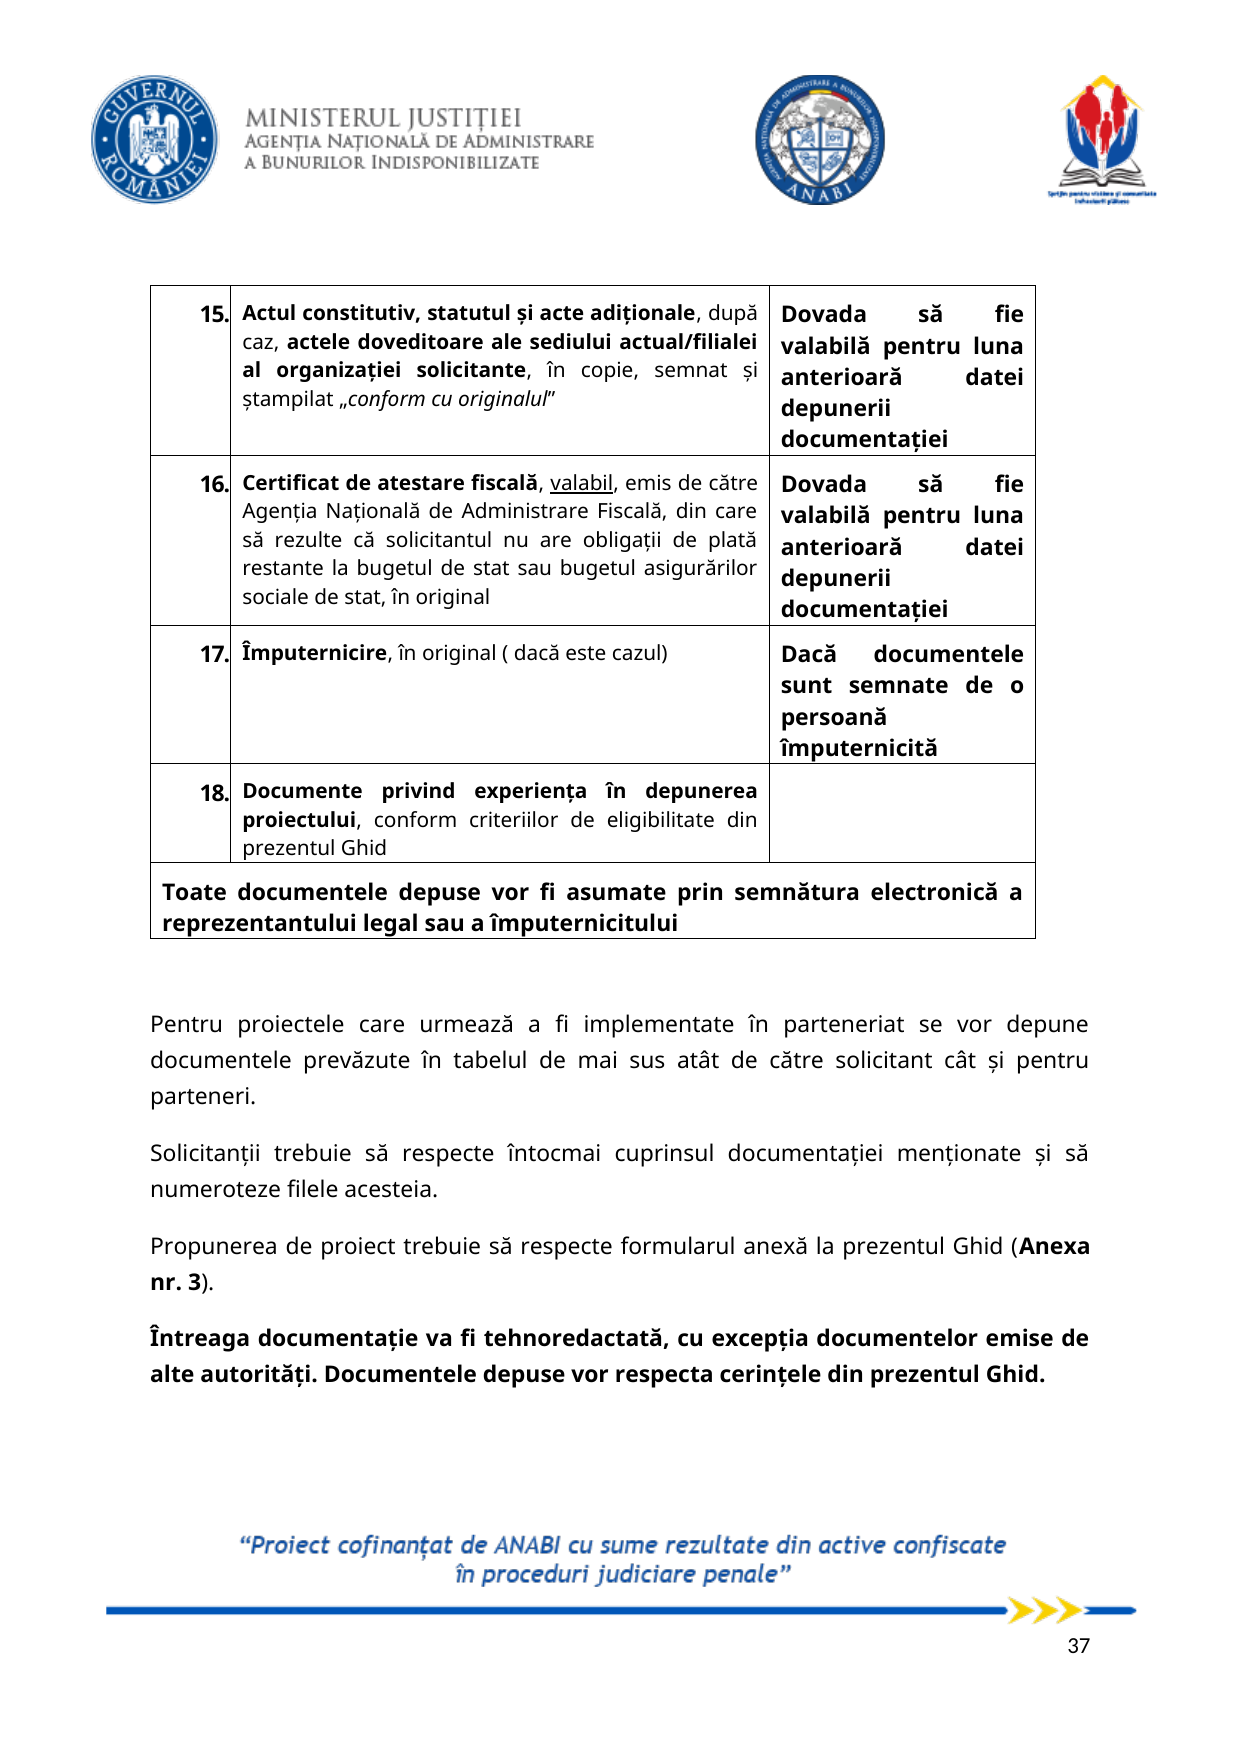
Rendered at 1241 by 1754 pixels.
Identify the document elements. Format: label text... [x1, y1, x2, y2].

text Întreaga documentație va fi tehnoredactată, cu excepția documentelor emise de alte autorități. Documentele depuse vor respecta cerințele din prezentul Ghid. [150, 1322, 1090, 1389]
table_cell [151, 456, 230, 624]
table_cell Actul constitutiv, statutul și acte adiționale, după caz, actele doveditoare ale sediului actual/filialei al organizației solicitante, în copie, semnat și ștampilat „conform cu originalul” [231, 286, 769, 455]
text Propunerea de proiect trebuie să respecte formularul anexă la prezentul Ghid (Anexa nr. 3). [150, 1229, 1090, 1297]
table_cell Împuternicire, în original ( dacă este cazul) [231, 626, 769, 763]
picture [105, 1526, 1137, 1632]
table_cell [151, 626, 230, 763]
table_cell Documente privind experiența în depunerea proiectului, conform criteriilor de eligibilitate din prezentul Ghid [231, 764, 769, 862]
table_cell [151, 764, 230, 862]
table_cell Certificat de atestare fiscală, valabil, emis de către Agenția Națională de Administrare Fiscală, din care să rezulte că solicitantul nu are obligații de plată restante la bugetul de stat sau bugetul asigurărilor sociale de stat, în original [231, 456, 769, 624]
picture [91, 75, 1157, 205]
table_cell Toate documentele depuse vor fi asumate prin semnătura electronică a reprezentantului legal sau a împuternicitului [151, 863, 1035, 938]
table_cell [151, 286, 230, 455]
text Solicitanții trebuie să respecte întocmai cuprinsul documentației menționate și să numeroteze filele acesteia. [150, 1137, 1090, 1204]
text Pentru proiectele care urmează a fi implementate în parteneriat se vor depune documentele prevăzute în tabelul de mai sus atât de către solicitant cât și pentru parteneri. [150, 1008, 1090, 1111]
table_cell Dovada să fie valabilă pentru luna anterioară datei depunerii documentației [770, 456, 1035, 624]
table_cell Dacă documentele sunt semnate de o persoană împuternicită [770, 626, 1035, 763]
table_cell [770, 764, 1035, 862]
table_cell Dovada să fie valabilă pentru luna anterioară datei depunerii documentației [770, 286, 1035, 455]
